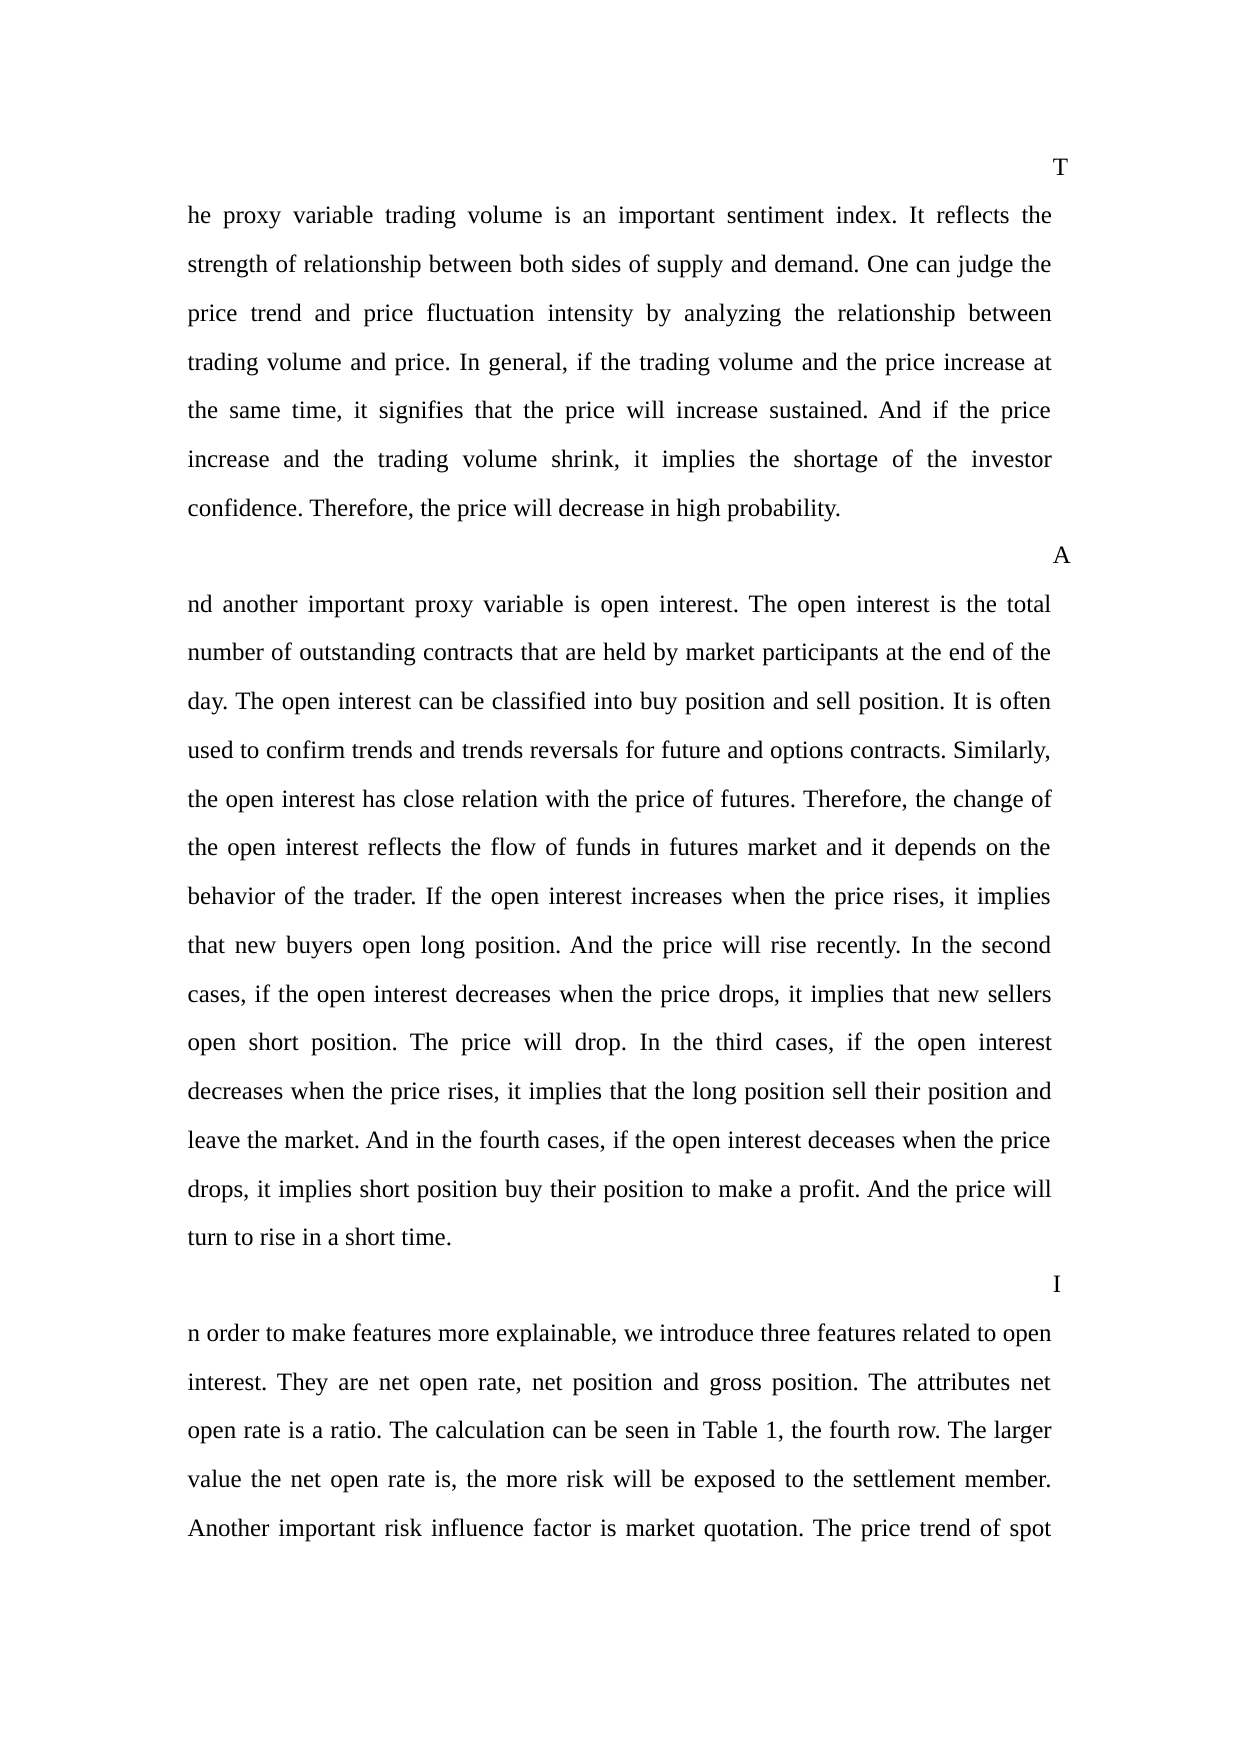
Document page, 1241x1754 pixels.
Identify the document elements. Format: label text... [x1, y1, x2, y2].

text The proxy variable trading volume is an important sentiment index. It reflects the strength of relationship between both sides of supply and demand. One can judge the price trend and price fluctuation intensity by analyzing the relationship between trading volume and price. In general, if the trading volume and the price increase at the same time, it signifies that the price will increase sustained. And if the price increase and the trading volume shrink, it implies the shortage of the investor confidence. Therefore, the price will decrease in high probability. [187, 150, 1053, 524]
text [187, 1267, 1053, 1544]
text And another important proxy variable is open interest. The open interest is the total number of outstanding contracts that are held by market participants at the end of the day. The open interest can be classified into buy position and sell position. It is often used to confirm trends and trends reversals for future and options contracts. Similarly, the open interest has close relation with the price of futures. Therefore, the change of the open interest reflects the flow of funds in futures market and it depends on the behavior of the trader. If the open interest increases when the price rises, it implies that new buyers open long position. And the price will rise recently. In the second cases, if the open interest decreases when the price drops, it implies that new sellers open short position. The price will drop. In the third cases, if the open interest decreases when the price rises, it implies that the long position sell their position and leave the market. And in the fourth cases, if the open interest deceases when the price drops, it implies short position buy their position to make a profit. And the price will turn to rise in a short time. [187, 538, 1053, 1253]
